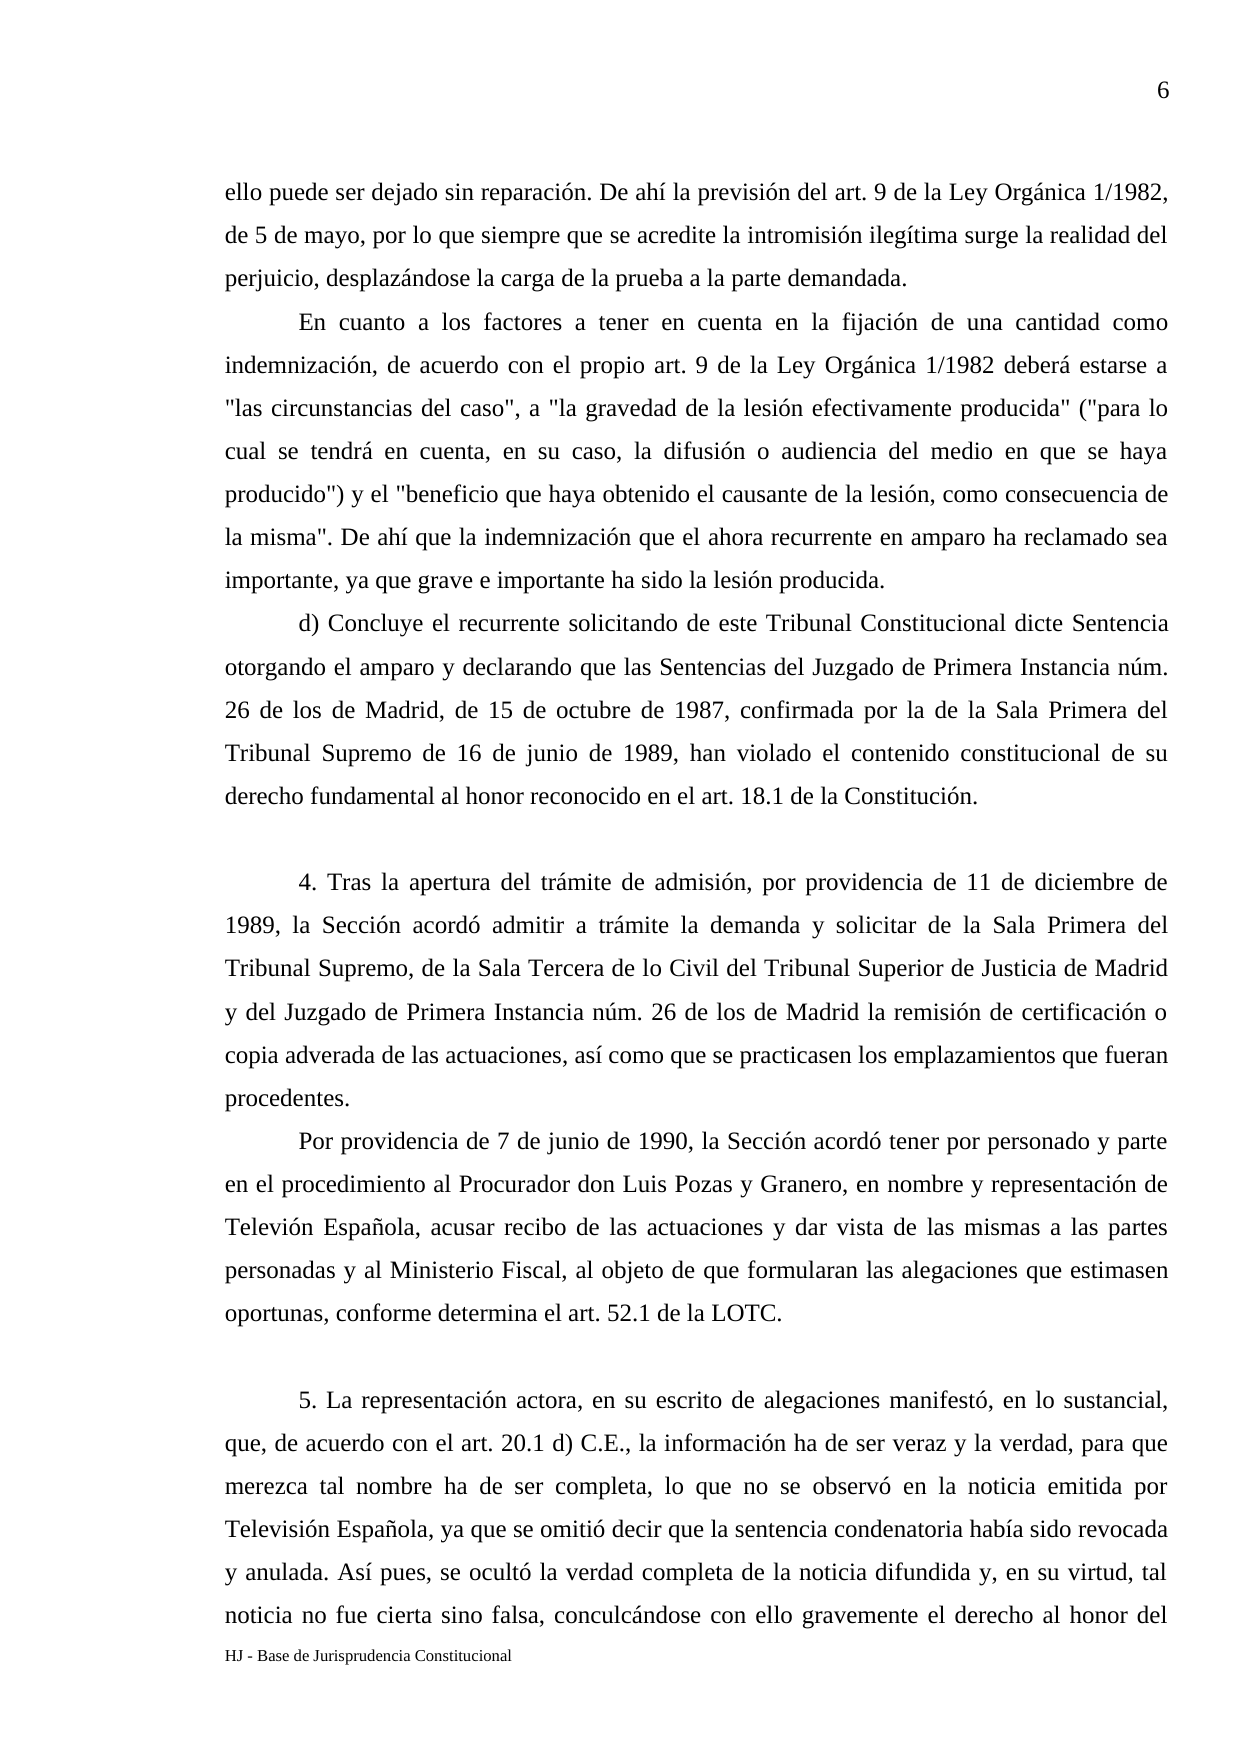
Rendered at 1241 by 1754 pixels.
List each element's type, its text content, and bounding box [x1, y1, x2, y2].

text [224, 177, 1169, 292]
text 4. Tras la apertura del trámite de admisión, por providencia de 11 de diciembre de 1989, la Sección acordó admitir a trámite la demanda y solicitar de la Sala Primera del Tribunal Supremo, de la Sala Tercera de lo Civil del Tribunal Superior de Justicia de Madrid y del Juzgado de Primera Instancia núm. 26 de los de Madrid la remisión de certificación o copia adverada de las actuaciones, así como que se practicasen los emplazamientos que fueran procedentes. [224, 867, 1169, 1112]
text En cuanto a los factores a tener en cuenta en la fijación de una cantidad como indemnización, de acuerdo con el propio art. 9 de la Ley Orgánica 1/1982 deberá estarse a "las circunstancias del caso", a "la gravedad de la lesión efectivamente producida" ("para lo cual se tendrá en cuenta, en su caso, la difusión o audiencia del medio en que se haya producido") y el "beneficio que haya obtenido el causante de la lesión, como consecuencia de la misma". De ahí que la indemnización que el ahora recurrente en amparo ha reclamado sea importante, ya que grave e importante ha sido la lesión producida. [224, 307, 1169, 594]
text d) Concluye el recurrente solicitando de este Tribunal Constitucional dicte Sentencia otorgando el amparo y declarando que las Sentencias del Juzgado de Primera Instancia núm. 26 de los de Madrid, de 15 de octubre de 1987, confirmada por la de la Sala Primera del Tribunal Supremo de 16 de junio de 1989, han violado el contenido constitucional de su derecho fundamental al honor reconocido en el art. 18.1 de la Constitución. [224, 608, 1169, 810]
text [224, 1385, 1169, 1629]
text Por providencia de 7 de junio de 1990, la Sección acordó tener por personado y parte en el procedimiento al Procurador don Luis Pozas y Granero, en nombre y representación de Televión Española, acusar recibo de las actuaciones y dar vista de las mismas a las partes personadas y al Ministerio Fiscal, al objeto de que formularan las alegaciones que estimasen oportunas, conforme determina el art. 52.1 de la LOTC. [224, 1126, 1169, 1327]
